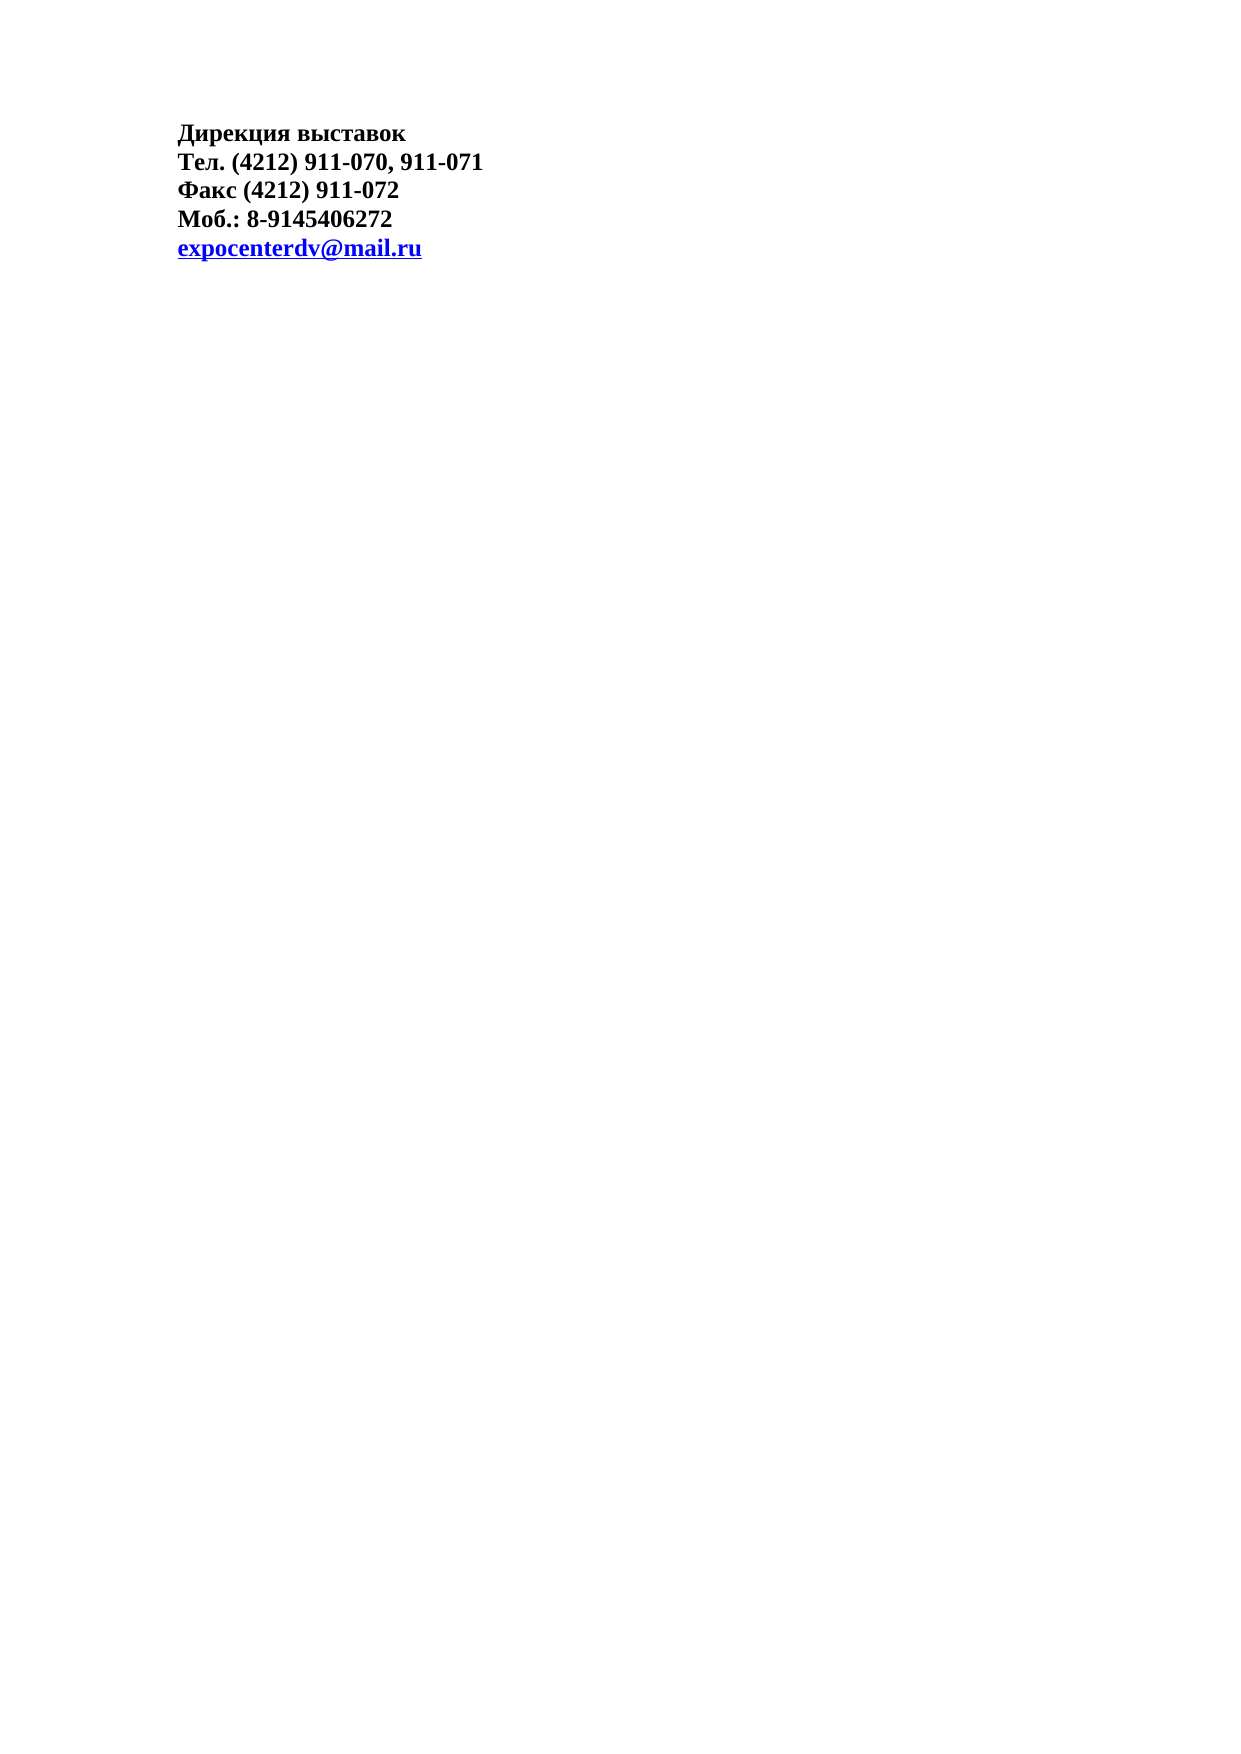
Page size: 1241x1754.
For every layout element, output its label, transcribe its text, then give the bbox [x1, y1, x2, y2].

text Тел. (4212) 911-070, 911-071 [177, 147, 1152, 176]
text expocenterdv@mail.ru [177, 233, 1152, 262]
text Моб.: 8-9145406272 [177, 204, 1152, 233]
text Факс (4212) 911-072 [177, 176, 1152, 204]
text Дирекция выставок [177, 118, 1152, 147]
